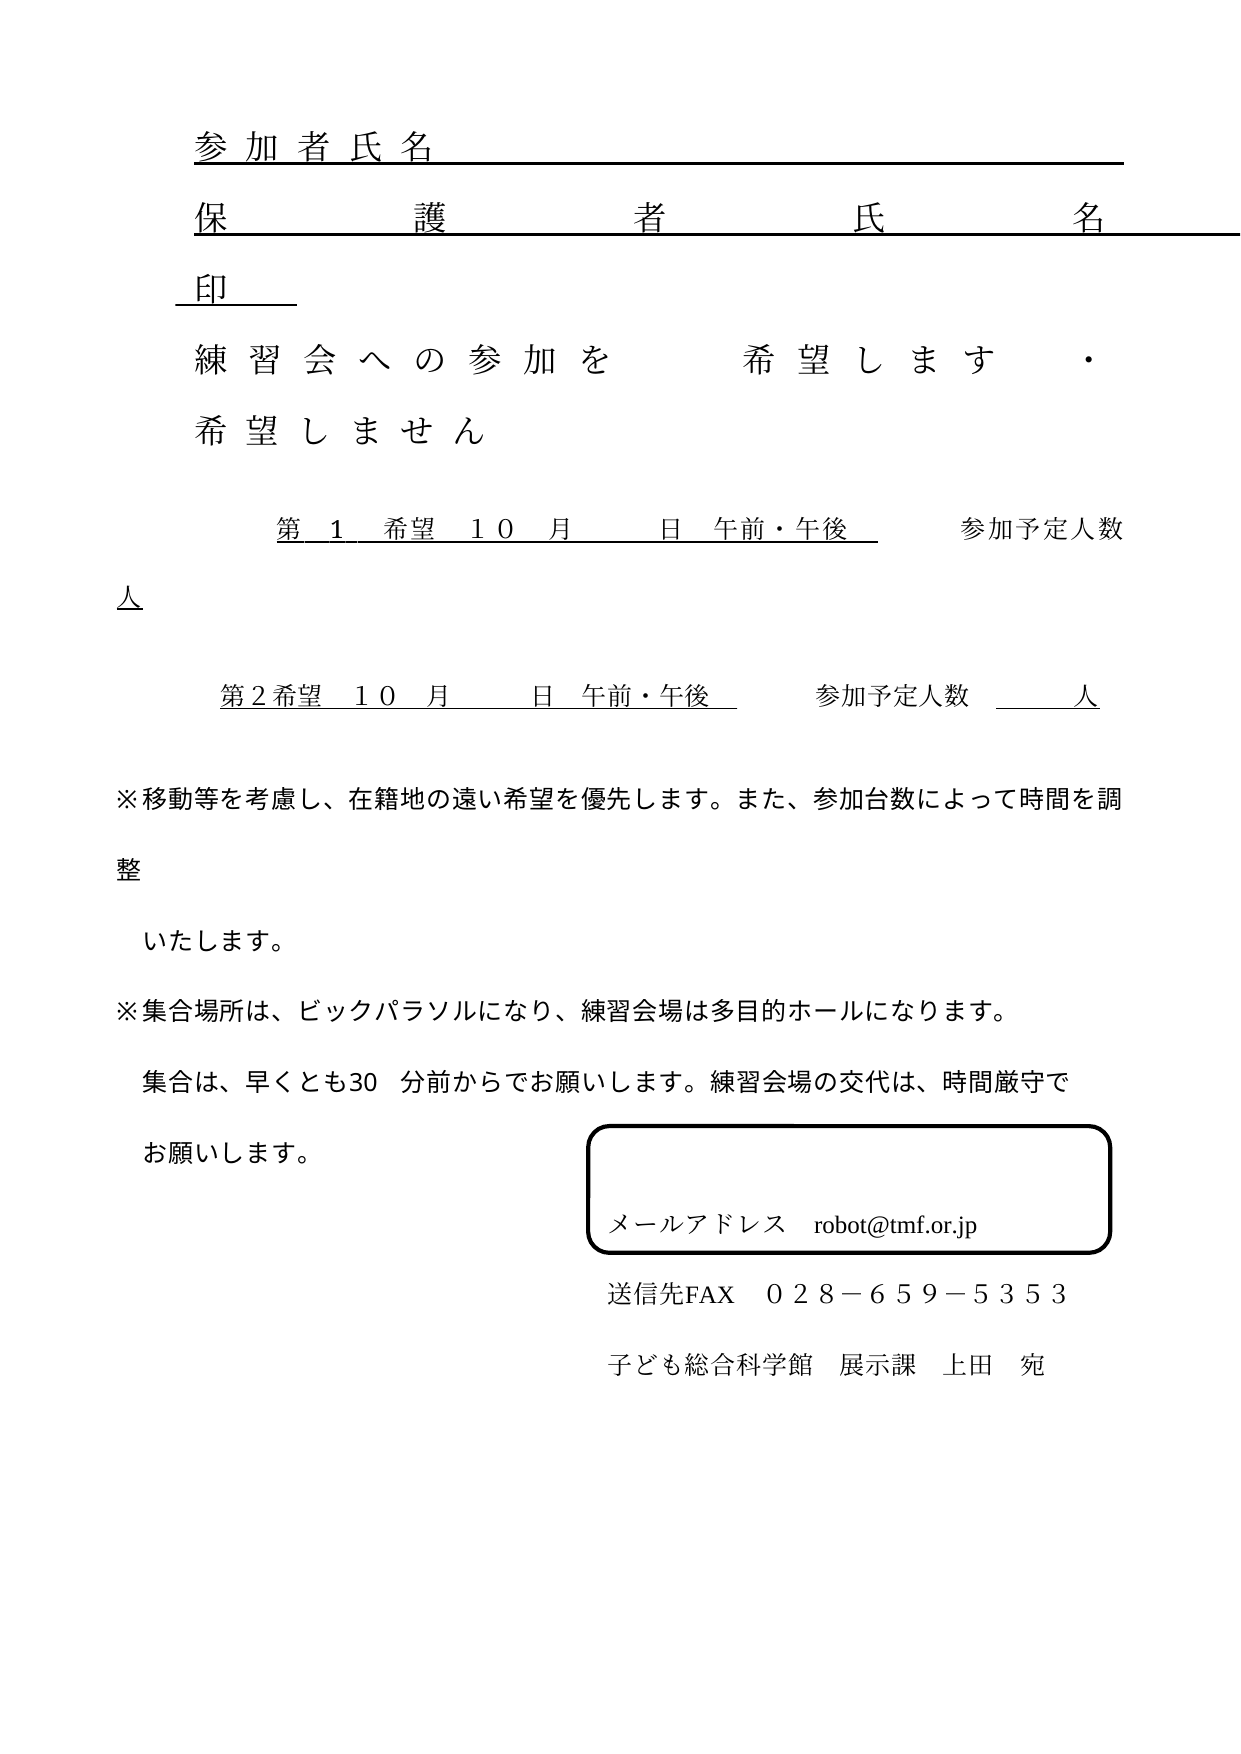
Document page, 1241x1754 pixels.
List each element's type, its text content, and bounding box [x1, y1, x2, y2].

text 送信先FAX ０２８－６５９－５３５３ [603, 1258, 1124, 1329]
text メールアドレス robot@tmf.or.jp [603, 1187, 1124, 1258]
text お願いします。 [116, 1116, 1124, 1187]
text 集合は、早くとも30分前からでお願いします。練習会場の交代は、時間厳守で [116, 1045, 1124, 1116]
text 保護者氏名 印 [175, 181, 1124, 322]
text 練習会への参加を 希望します ・ 希望しません [175, 322, 1124, 464]
text ※集合場所は、ビックパラソルになり、練習会場は多目的ホールになります。 [116, 974, 1124, 1045]
text いたします。 [116, 904, 1124, 974]
text 子ども総合科学館 展示課 上田 宛 [603, 1329, 1124, 1399]
text ※移動等を考慮し、在籍地の遠い希望を優先します。また、参加台数によって時間を調整 [116, 762, 1124, 904]
text 第1希望 １０ 月 日 午前・午後 参加予定人数 人 [116, 489, 1124, 631]
text 参加者氏名 [175, 110, 1124, 181]
text 第２希望 １０ 月 日 午前・午後 参加予定人数 人 [116, 656, 1124, 727]
